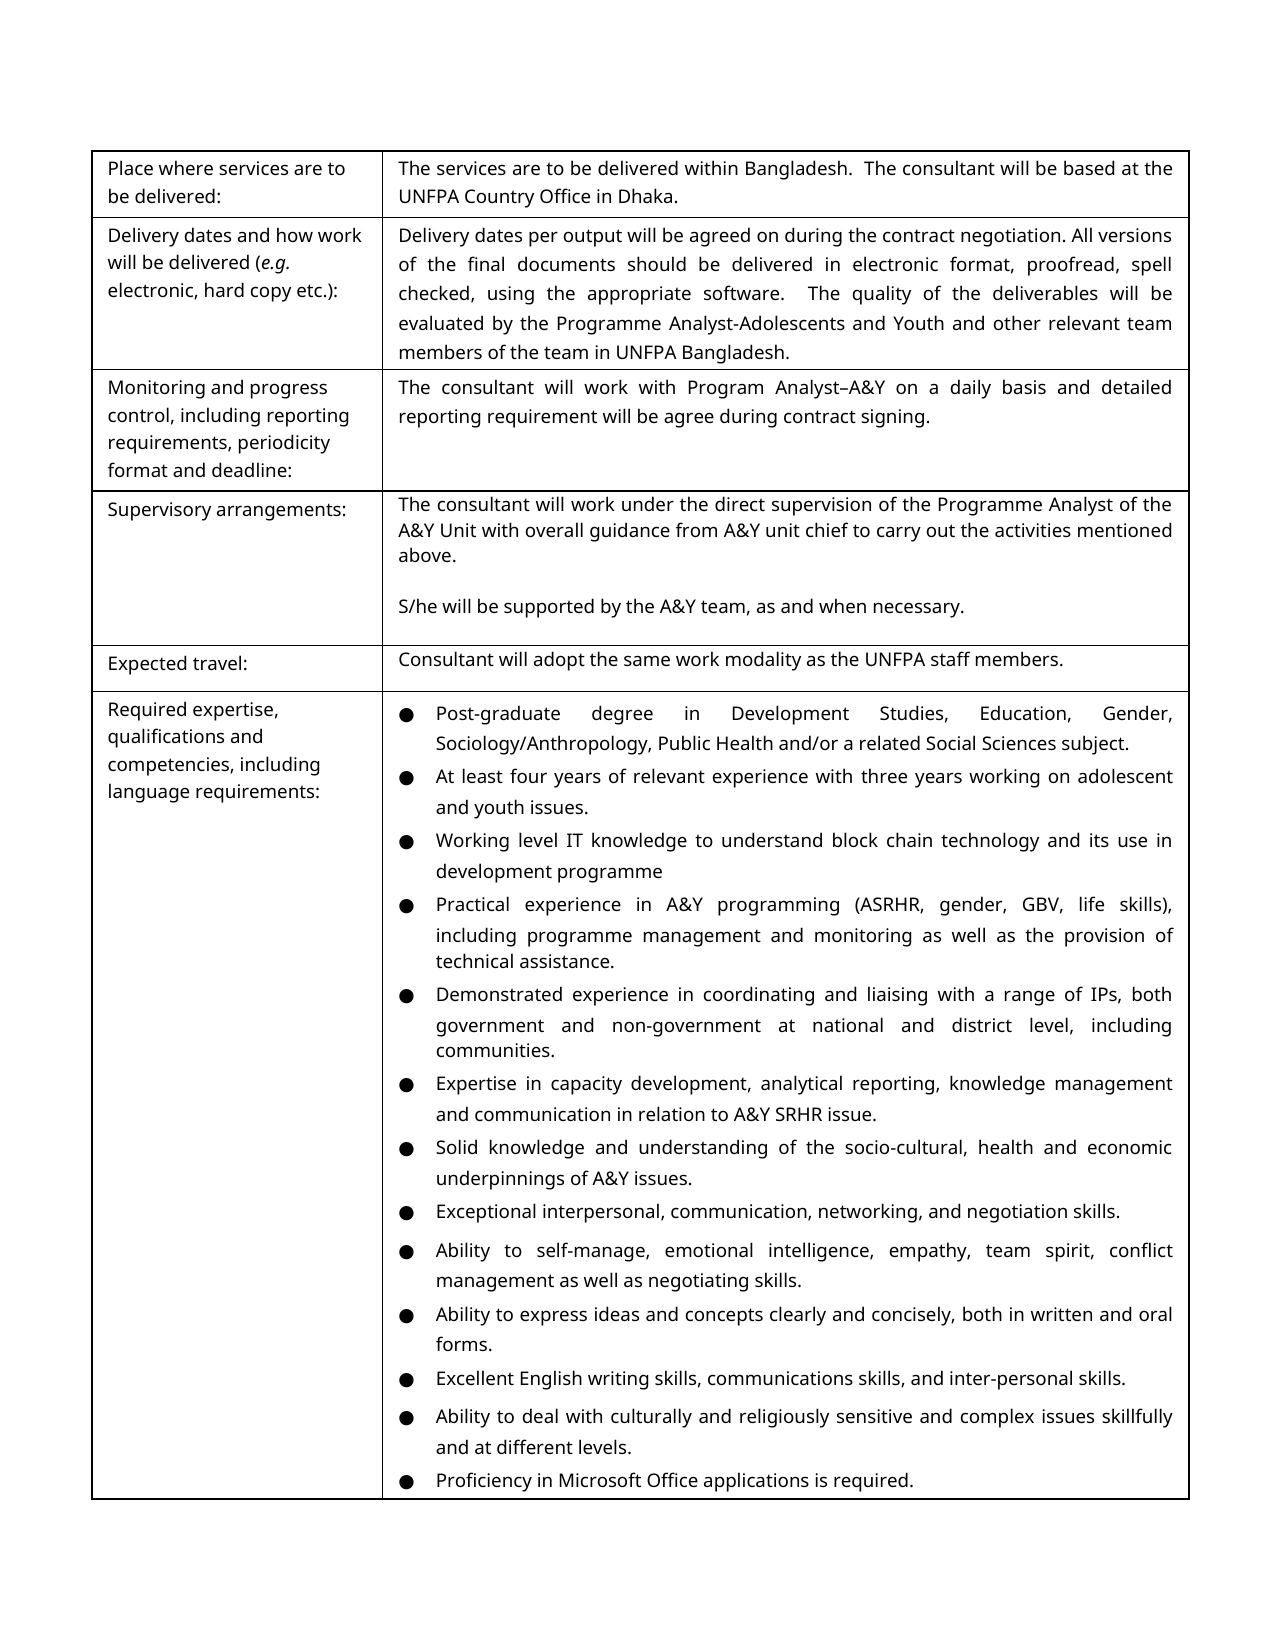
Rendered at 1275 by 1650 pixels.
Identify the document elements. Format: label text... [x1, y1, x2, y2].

table_cell Consultant will adopt the same work modality as the UNFPA staff members. [383, 646, 1188, 691]
table_cell Expected travel: [93, 646, 382, 691]
table_cell Supervisory arrangements: [93, 492, 382, 645]
table_cell Delivery dates per output will be agreed on during the contract negotiation. All versions of the final documents should be delivered in electronic format, proofread, spell checked, using the appropriate software. The quality of the deliverables will be evaluated by the Programme Analyst-Adolescents and Youth and other relevant team members of the team in UNFPA Bangladesh. [383, 218, 1188, 369]
table_cell Delivery dates and how work will be delivered (e.g. electronic, hard copy etc.): [93, 218, 382, 369]
table_cell The services are to be delivered within Bangladesh. The consultant will be based at the UNFPA Country Office in Dhaka. [383, 152, 1188, 216]
table_cell The consultant will work under the direct supervision of the Programme Analyst of the A&Y Unit with overall guidance from A&Y unit chief to carry out the activities mentioned above. S/he will be supported by the A&Y team, as and when necessary. [383, 492, 1188, 645]
table_cell Monitoring and progress control, including reporting requirements, periodicity format and deadline: [93, 370, 382, 490]
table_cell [93, 692, 382, 1498]
table_cell Place where services are to be delivered: [93, 152, 382, 216]
table_cell The consultant will work with Program Analyst–A&Y on a daily basis and detailed reporting requirement will be agree during contract signing. [383, 370, 1188, 490]
